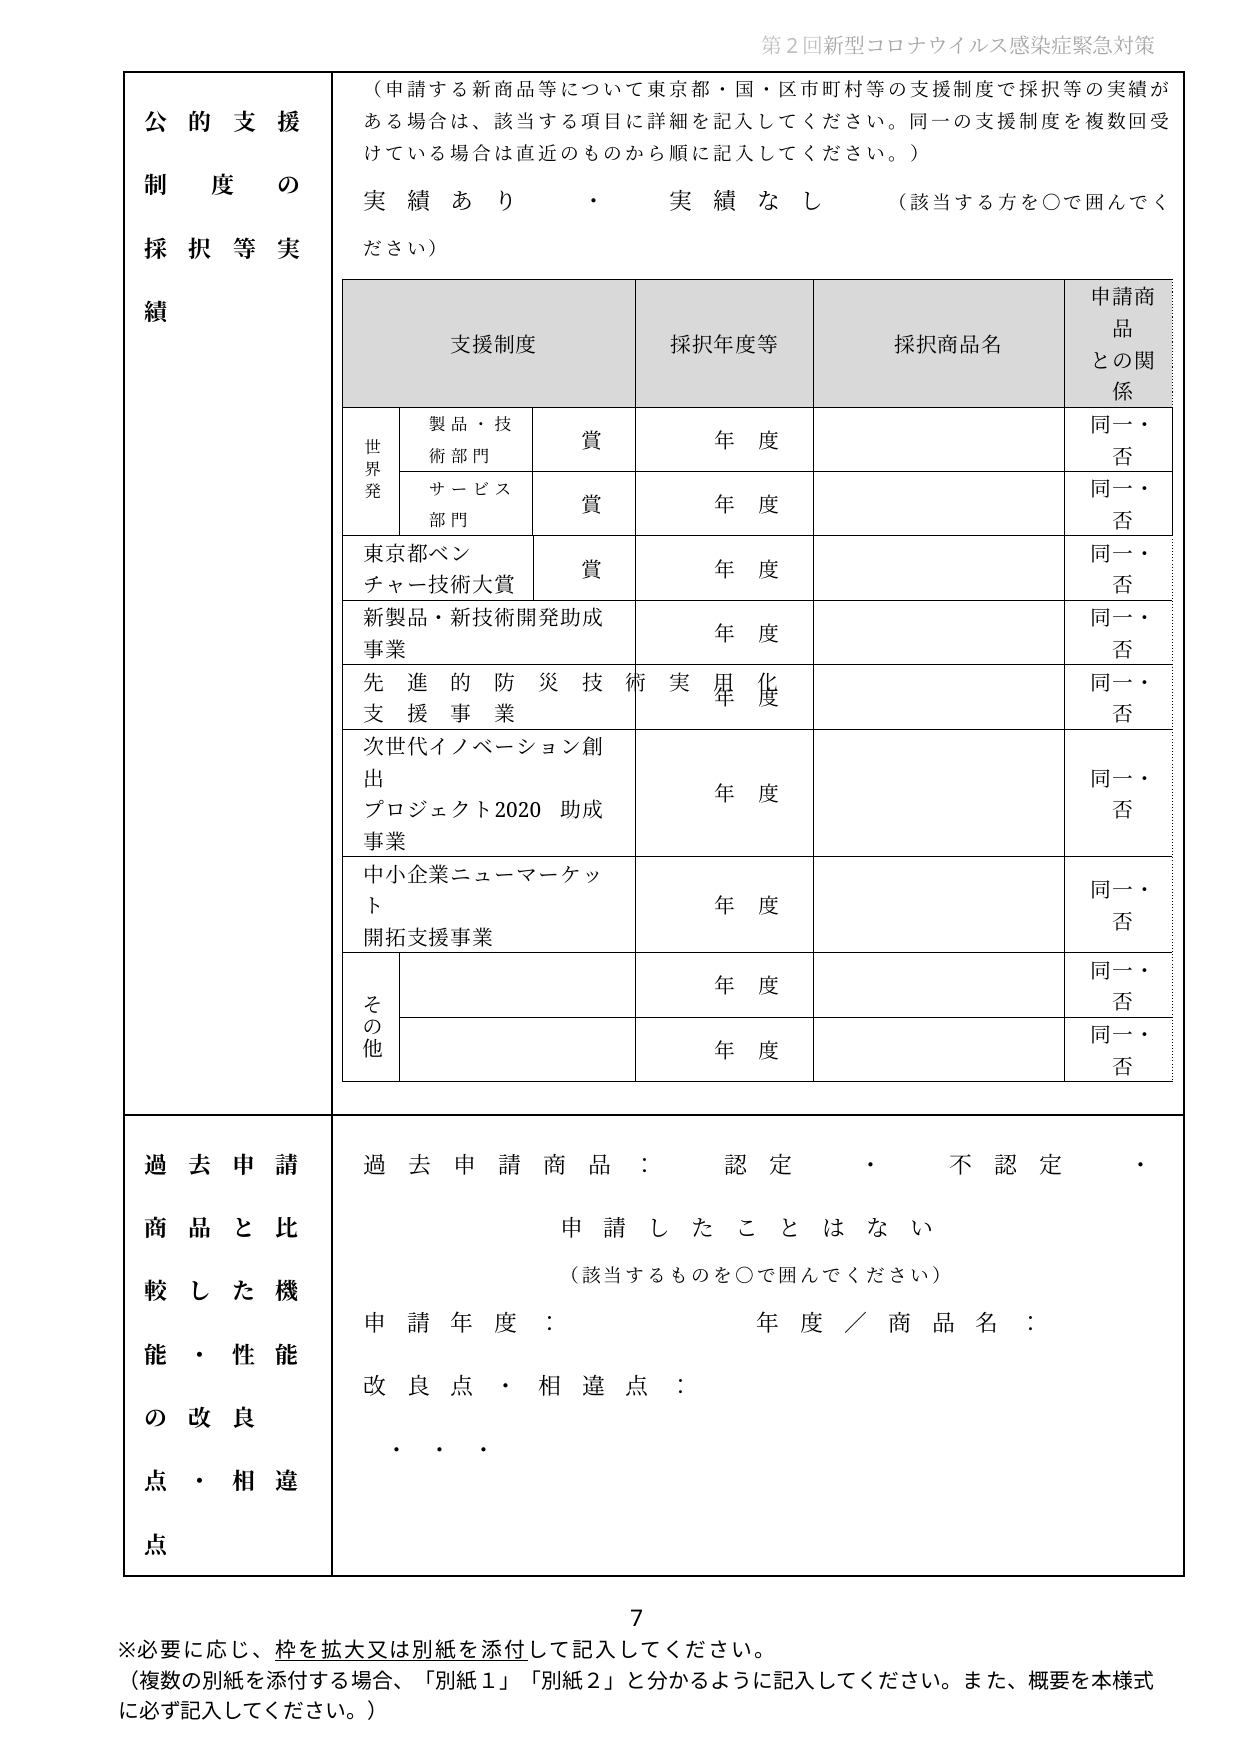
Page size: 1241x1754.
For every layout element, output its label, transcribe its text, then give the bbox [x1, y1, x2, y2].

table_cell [333, 1116, 1183, 1575]
table_cell （申請する新商品等について東京都・国・区市町村等の支援制度で採択等の実績がある場合は、該当する項目に詳細を記入してください。同一の支援制度を複数回受けている場合は直近のものから順に記入してください。） 実績あり ・ 実績なし （該当する方を○で囲んでください） [333, 73, 1183, 1114]
table_cell 公的支援制度の 採択等実績 [125, 73, 331, 1114]
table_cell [125, 1116, 331, 1575]
